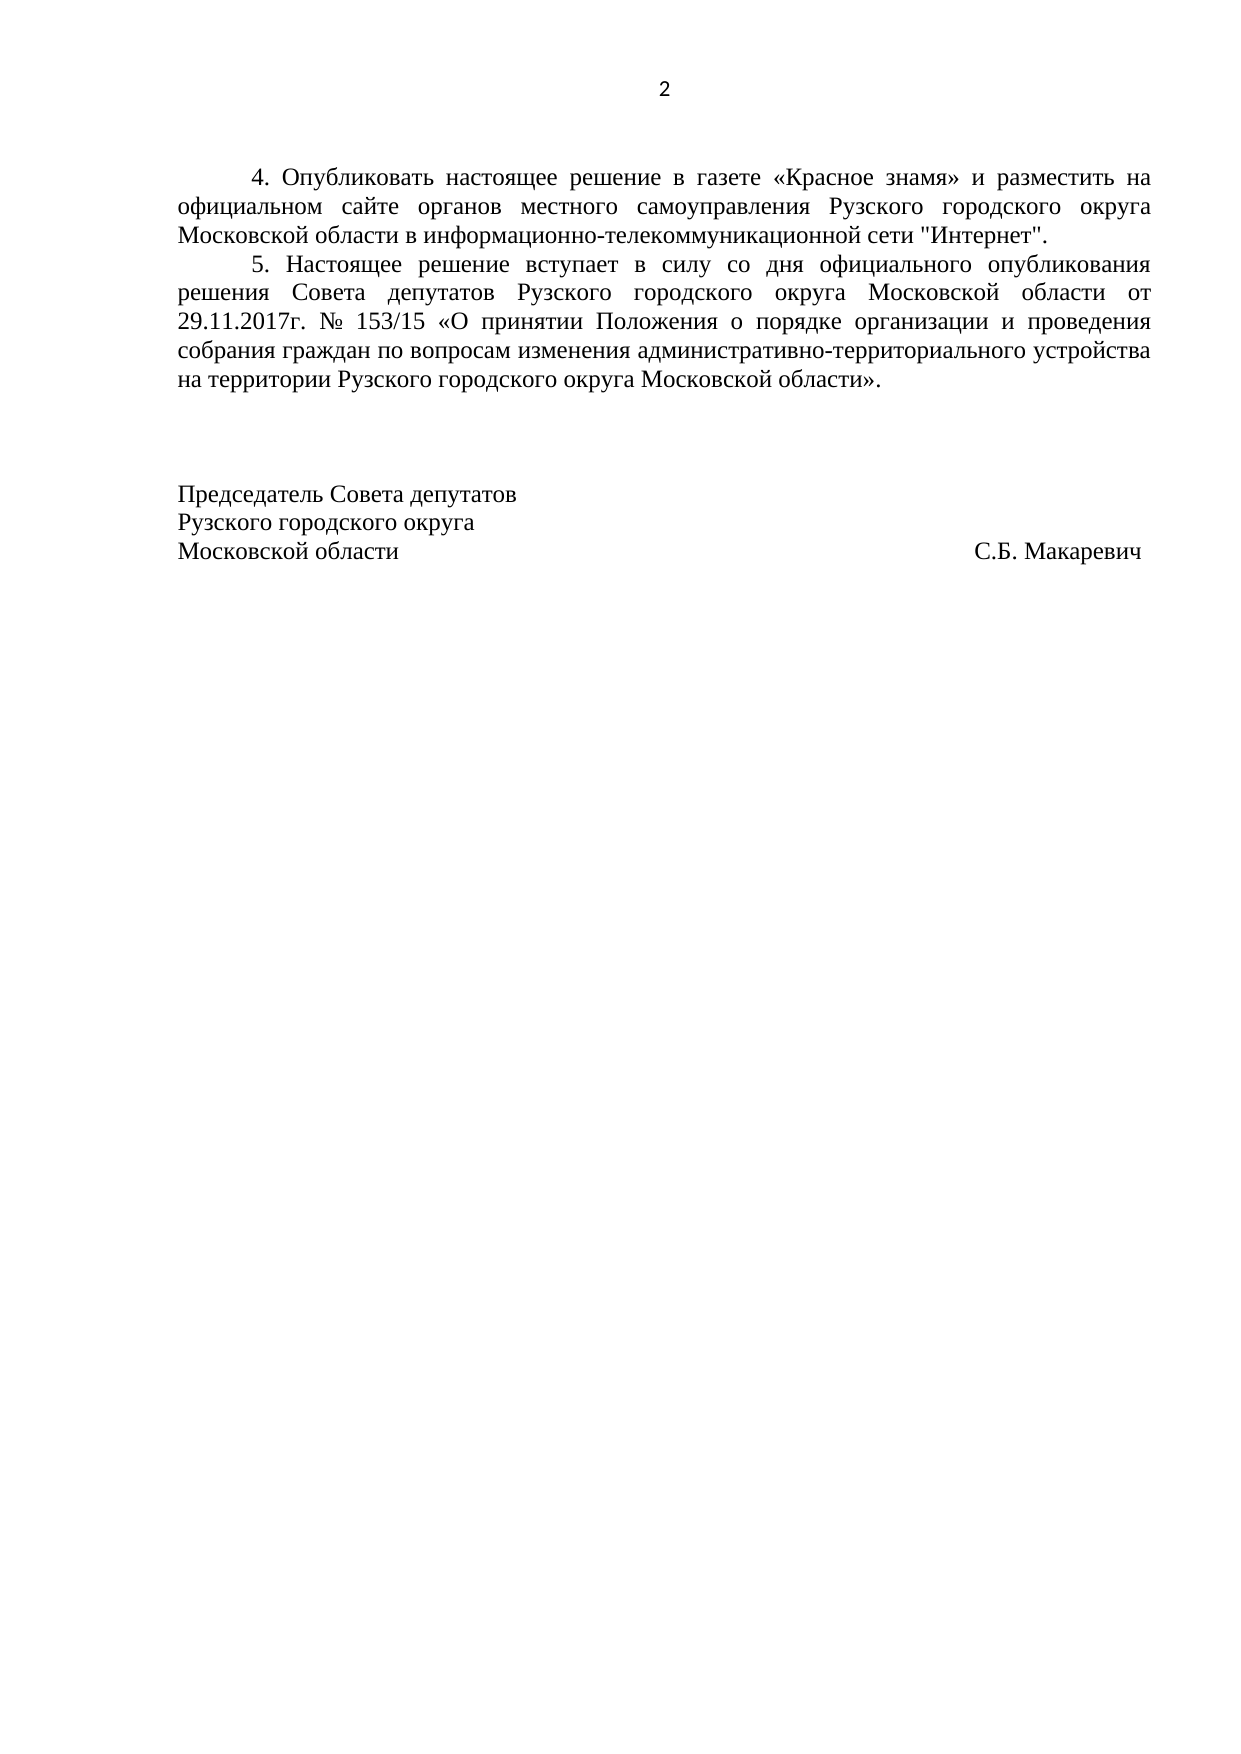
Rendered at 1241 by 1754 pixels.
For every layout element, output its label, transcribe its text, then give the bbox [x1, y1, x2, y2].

text 4. Опубликовать настоящее решение в газете «Красное знамя» и разместить на официальном сайте органов местного самоуправления Рузского городского округа Московской области в информационно-телекоммуникационной сети "Интернет". [177, 162, 1152, 249]
text Московской области С.Б. Макаревич [177, 536, 1152, 565]
text Председатель Совета депутатов [177, 479, 1152, 507]
text 5. Настоящее решение вступает в силу со дня официального опубликования решения Совета депутатов Рузского городского округа Московской области от 29.11.2017г. № 153/15 «О принятии Положения о порядке организации и проведения собрания граждан по вопросам изменения административно-территориального устройства на территории Рузского городского округа Московской области». [177, 249, 1152, 392]
text Рузского городского округа [177, 507, 1152, 536]
